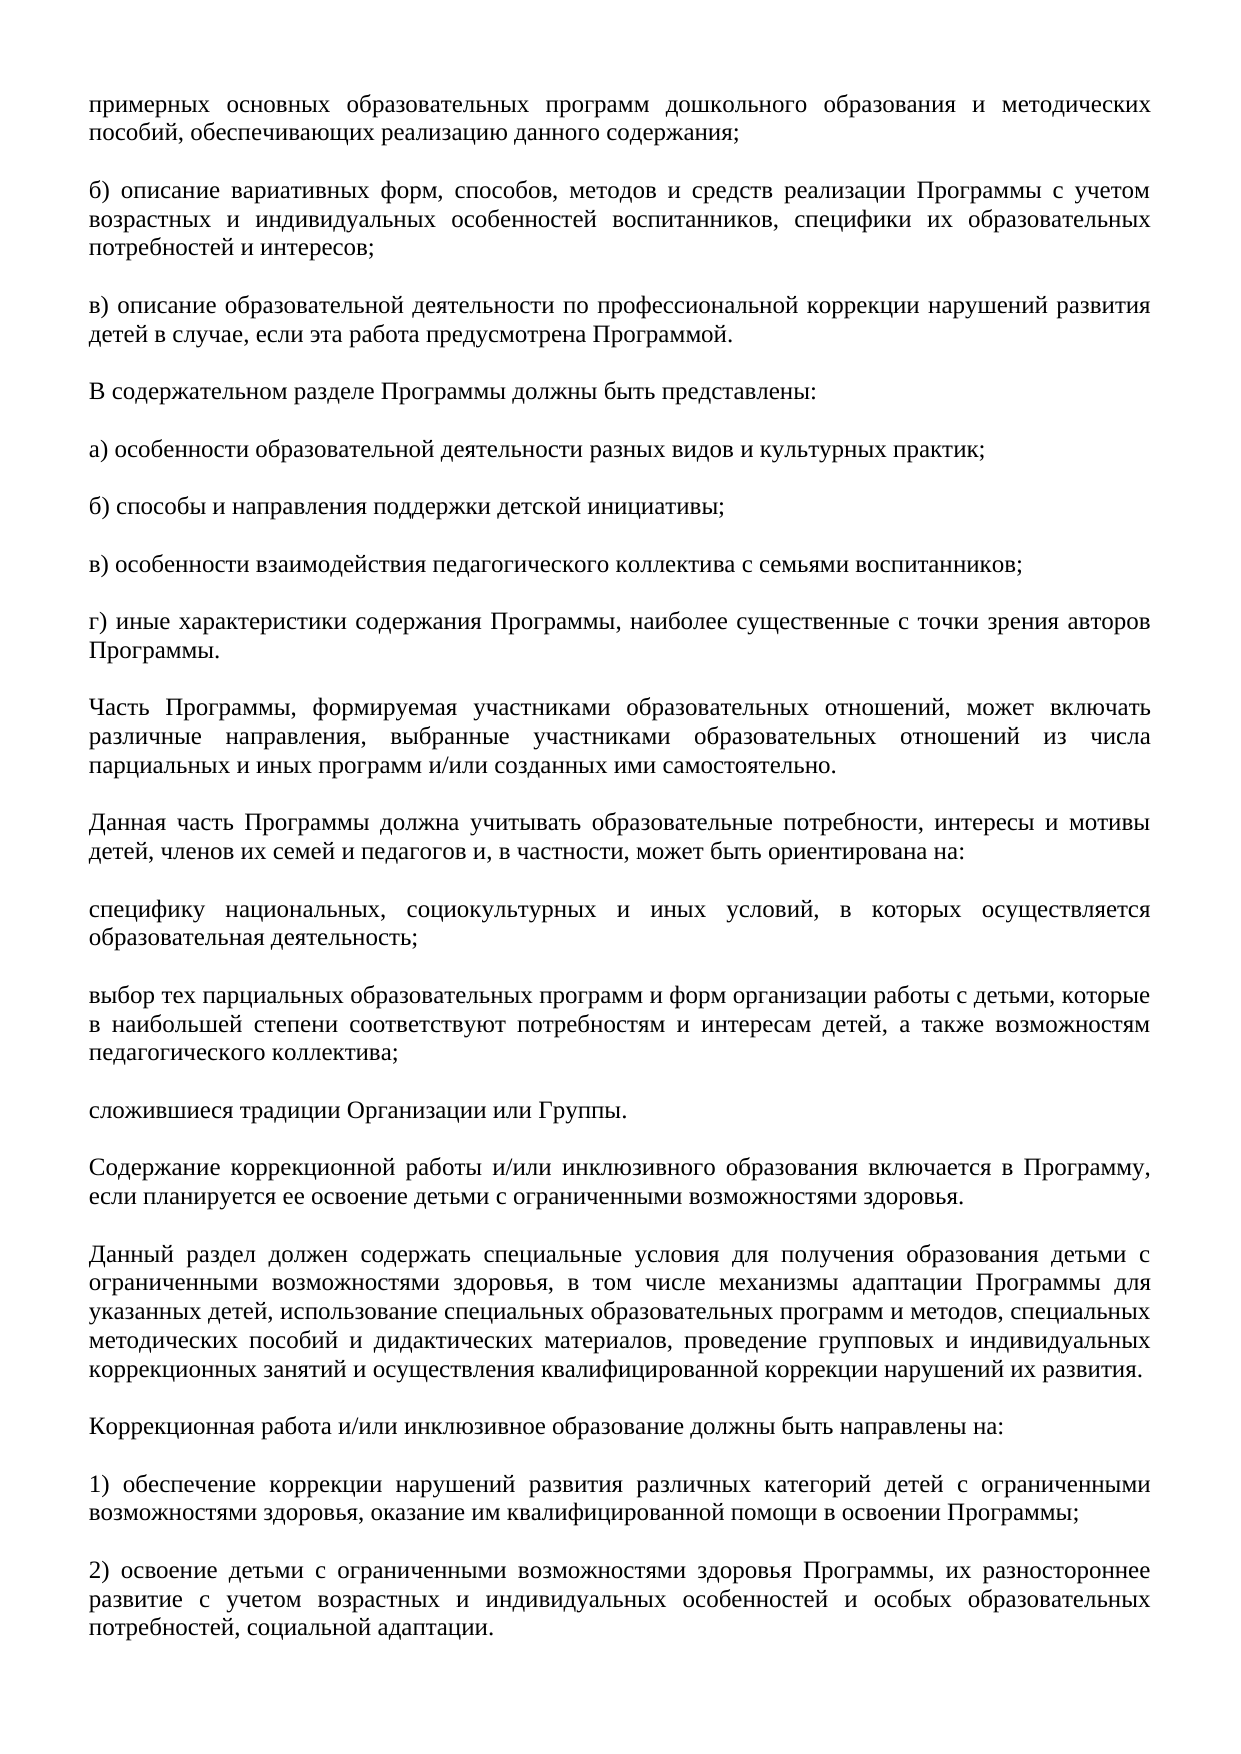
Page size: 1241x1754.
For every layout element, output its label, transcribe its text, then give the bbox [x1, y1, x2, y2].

text а) особенности образовательной деятельности разных видов и культурных практик; [89, 434, 1152, 462]
text Часть Программы, формируемая участниками образовательных отношений, может включать различные направления, выбранные участниками образовательных отношений из числа парциальных и иных программ и/или созданных ими самостоятельно. [89, 692, 1152, 779]
text в) особенности взаимодействия педагогического коллектива с семьями воспитанников; [89, 549, 1152, 577]
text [89, 89, 1152, 146]
text Содержание коррекционной работы и/или инклюзивного образования включается в Программу, если планируется ее освоение детьми с ограниченными возможностями здоровья. [89, 1152, 1152, 1210]
text Коррекционная работа и/или инклюзивное образование должны быть направлены на: [89, 1411, 1152, 1440]
text выбор тех парциальных образовательных программ и форм организации работы с детьми, которые в наибольшей степени соответствуют потребностям и интересам детей, а также возможностям педагогического коллектива; [89, 980, 1152, 1066]
text б) способы и направления поддержки детской инициативы; [89, 491, 1152, 520]
text в) описание образовательной деятельности по профессиональной коррекции нарушений развития детей в случае, если эта работа предусмотрена Программой. [89, 290, 1152, 347]
text специфику национальных, социокультурных и иных условий, в которых осуществляется образовательная деятельность; [89, 894, 1152, 951]
text б) описание вариативных форм, способов, методов и средств реализации Программы с учетом возрастных и индивидуальных особенностей воспитанников, специфики их образовательных потребностей и интересов; [89, 175, 1152, 261]
text сложившиеся традиции Организации или Группы. [89, 1095, 1152, 1124]
text г) иные характеристики содержания Программы, наиболее существенные с точки зрения авторов Программы. [89, 606, 1152, 664]
text В содержательном разделе Программы должны быть представлены: [89, 376, 1152, 405]
text Данная часть Программы должна учитывать образовательные потребности, интересы и мотивы детей, членов их семей и педагогов и, в частности, может быть ориентирована на: [89, 807, 1152, 865]
text 1) обеспечение коррекции нарушений развития различных категорий детей с ограниченными возможностями здоровья, оказание им квалифицированной помощи в освоении Программы; [89, 1469, 1152, 1526]
text 2) освоение детьми с ограниченными возможностями здоровья Программы, их разностороннее развитие с учетом возрастных и индивидуальных особенностей и особых образовательных потребностей, социальной адаптации. [89, 1555, 1152, 1641]
text Данный раздел должен содержать специальные условия для получения образования детьми с ограниченными возможностями здоровья, в том числе механизмы адаптации Программы для указанных детей, использование специальных образовательных программ и методов, специальных методических пособий и дидактических материалов, проведение групповых и индивидуальных коррекционных занятий и осуществления квалифицированной коррекции нарушений их развития. [89, 1239, 1152, 1382]
